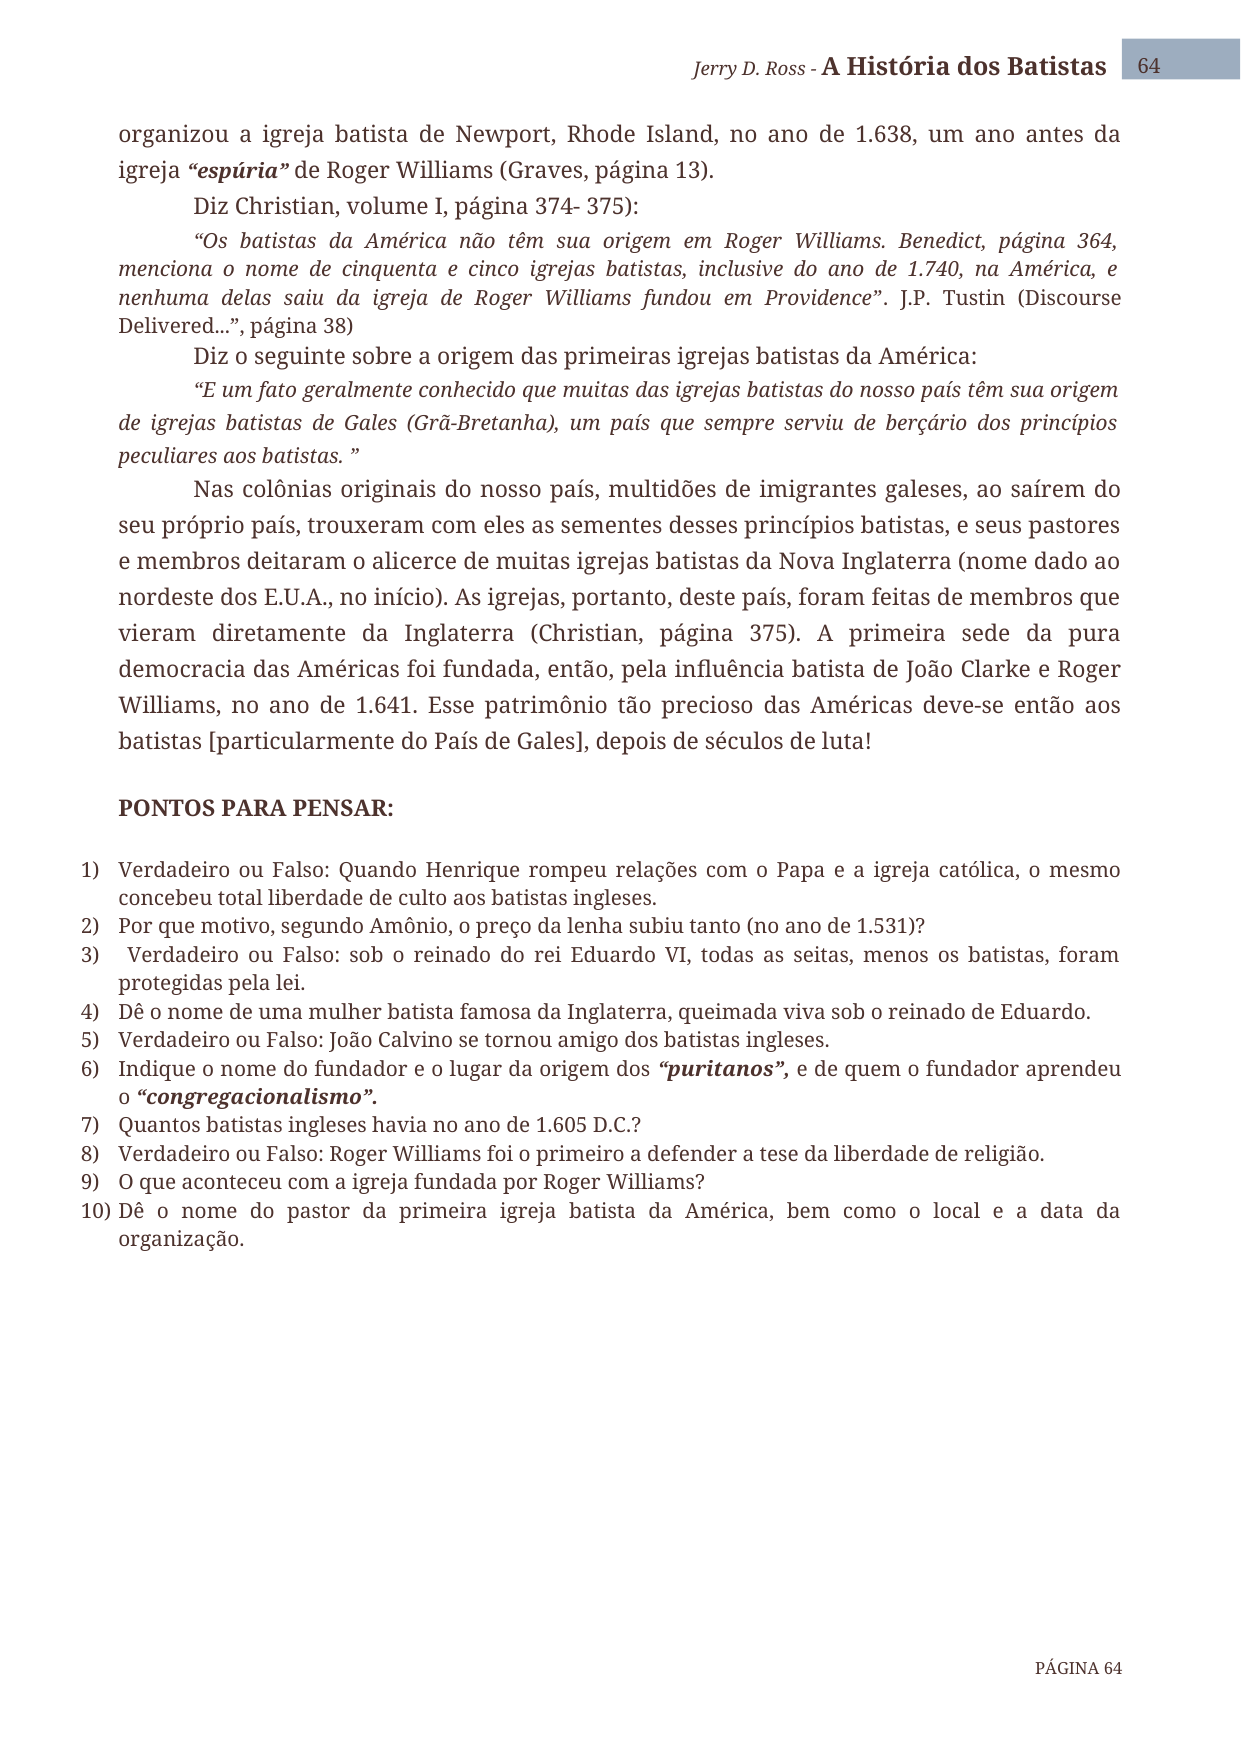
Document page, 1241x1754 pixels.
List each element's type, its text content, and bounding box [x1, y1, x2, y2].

list O que aconteceu com a igreja fundada por Roger Williams? [81, 1167, 1122, 1196]
list Diz Christian, volume I, página 374- 375): [118, 190, 1122, 221]
list Nas colônias originais do nosso país, multidões de imigrantes galeses, ao saírem do seu próprio país, trouxeram com eles as sementes desses princípios batistas, e seus pastores e membros deitaram o alicerce de muitas igrejas batistas da Nova Inglaterra (nome dado ao nordeste dos E.U.A., no início). As igrejas, portanto, deste país, foram feitas de membros que vieram diretamente da Inglaterra (Christian, página 375). A primeira sede da pura democracia das Américas foi fundada, então, pela influência batista de João Clarke e Roger Williams, no ano de 1.641. Esse patrimônio tão precioso das Américas deve-se então aos batistas [particularmente do País de Gales], depois de séculos de luta! [118, 473, 1122, 756]
list Verdadeiro ou Falso: Roger Williams foi o primeiro a defender a tese da liberdade de religião. [81, 1139, 1122, 1167]
list Por que motivo, segundo Amônio, o preço da lenha subiu tanto (no ano de 1.531)? [81, 912, 1122, 940]
list Verdadeiro ou Falso: João Calvino se tornou amigo dos batistas ingleses. [81, 1025, 1122, 1054]
list Quantos batistas ingleses havia no ano de 1.605 D.C.? [81, 1111, 1122, 1139]
list Verdadeiro ou Falso: sob o reinado do rei Eduardo VI, todas as seitas, menos os batistas, foram protegidas pela lei. [81, 940, 1122, 997]
list PONTOS PARA PENSAR: [118, 792, 1122, 823]
list Dê o nome de uma mulher batista famosa da Inglaterra, queimada viva sob o reinado de Eduardo. [81, 997, 1122, 1025]
list Verdadeiro ou Falso: Quando Henrique rompeu relações com o Papa e a igreja católica, o mesmo concebeu total liberdade de culto aos batistas ingleses. [81, 855, 1122, 912]
list Indique o nome do fundador e o lugar da origem dos “puritanos”, e de quem o fundador aprendeu o “congregacionalismo”. [81, 1054, 1122, 1111]
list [118, 118, 1122, 185]
list Diz o seguinte sobre a origem das primeiras igrejas batistas da América: [118, 340, 1122, 371]
list Dê o nome do pastor da primeira igreja batista da América, bem como o local e a data da organização. [81, 1196, 1122, 1253]
list “E um fato geralmente conhecido que muitas das igrejas batistas do nosso país têm sua origem de igrejas batistas de Gales (Grã-Bretanha), um país que sempre serviu de berçário dos princípios peculiares aos batistas. ” [118, 376, 1122, 469]
list “Os batistas da América não têm sua origem em Roger Williams. Benedict, página 364, menciona o nome de cinquenta e cinco igrejas batistas, inclusive do ano de 1.740, na América, e nenhuma delas saiu da igreja de Roger Williams fundou em Providence”. J.P. Tustin (Discourse Delivered...”, página 38) [118, 226, 1122, 340]
